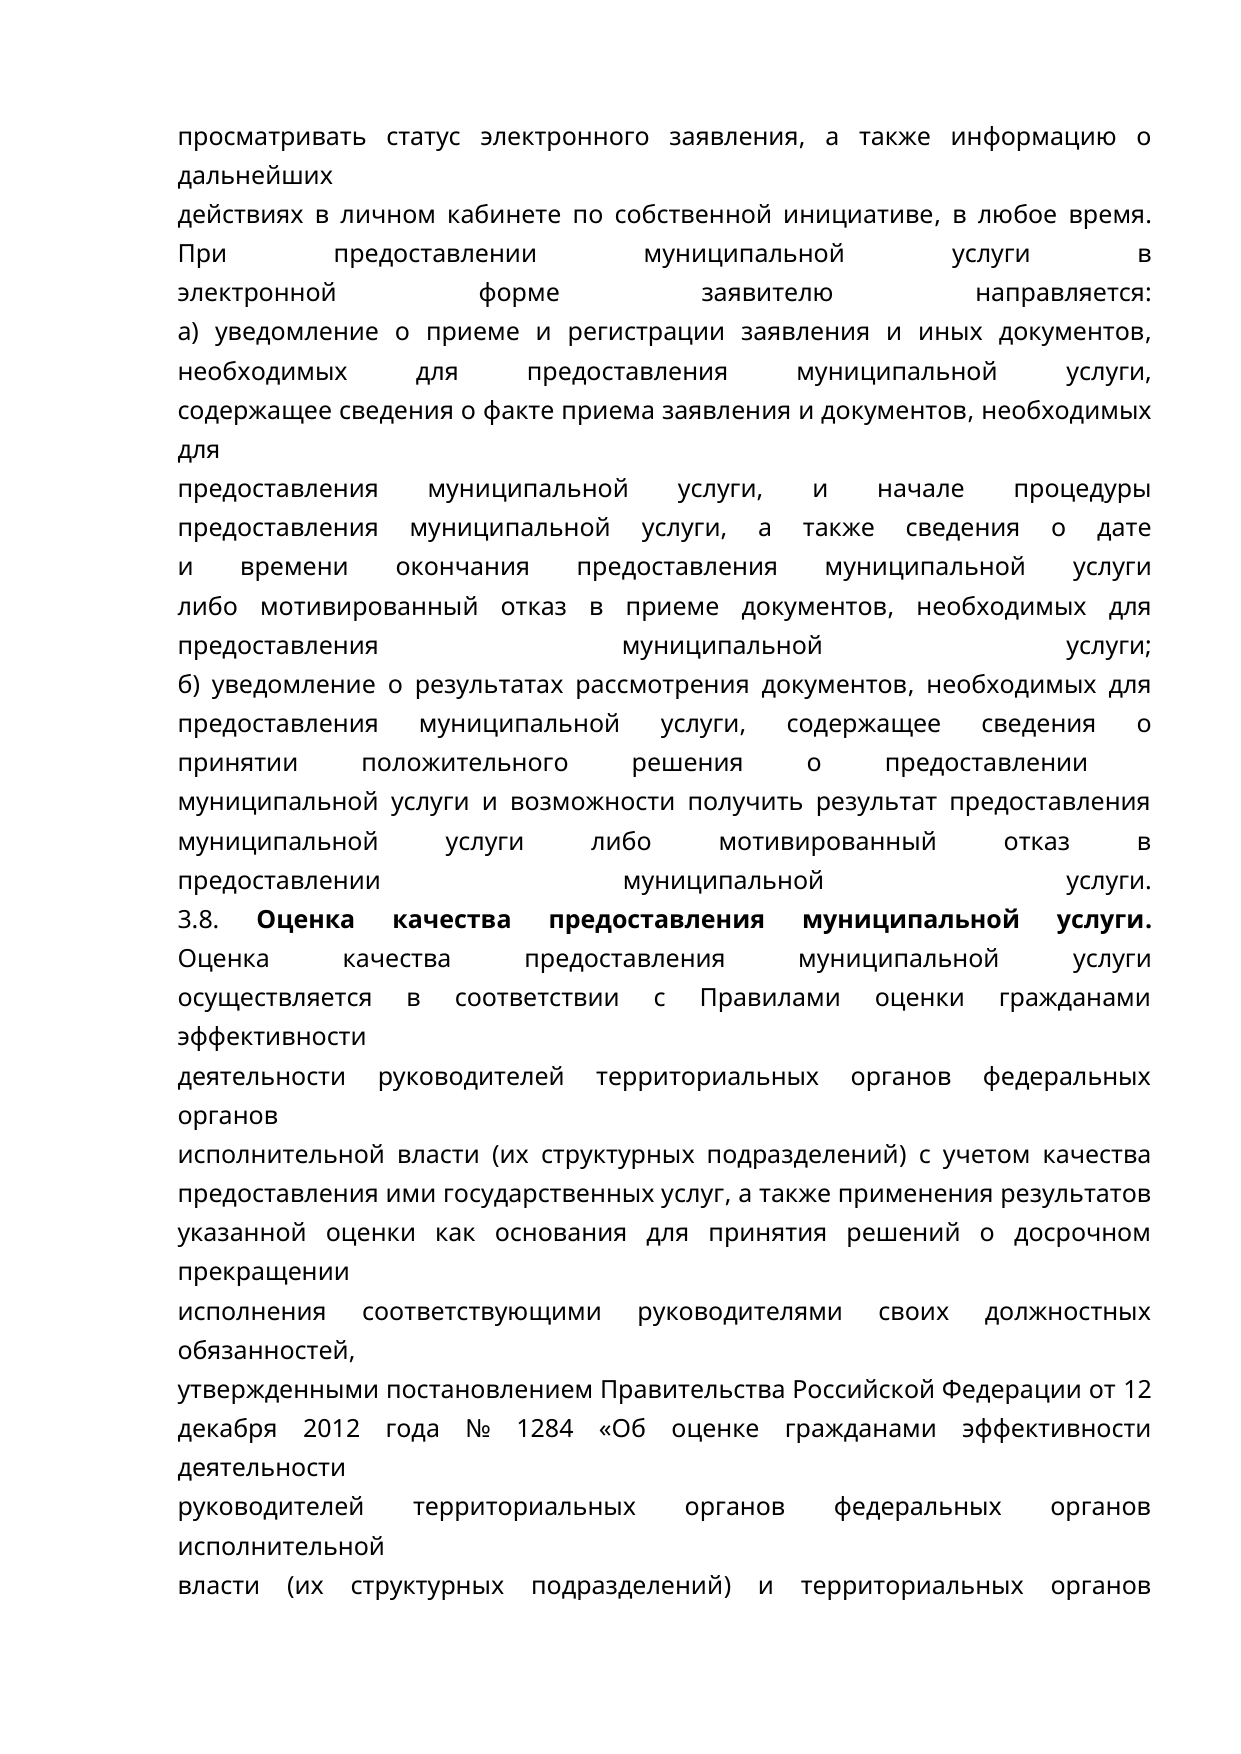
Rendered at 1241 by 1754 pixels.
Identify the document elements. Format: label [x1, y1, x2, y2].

text [177, 118, 1152, 1601]
